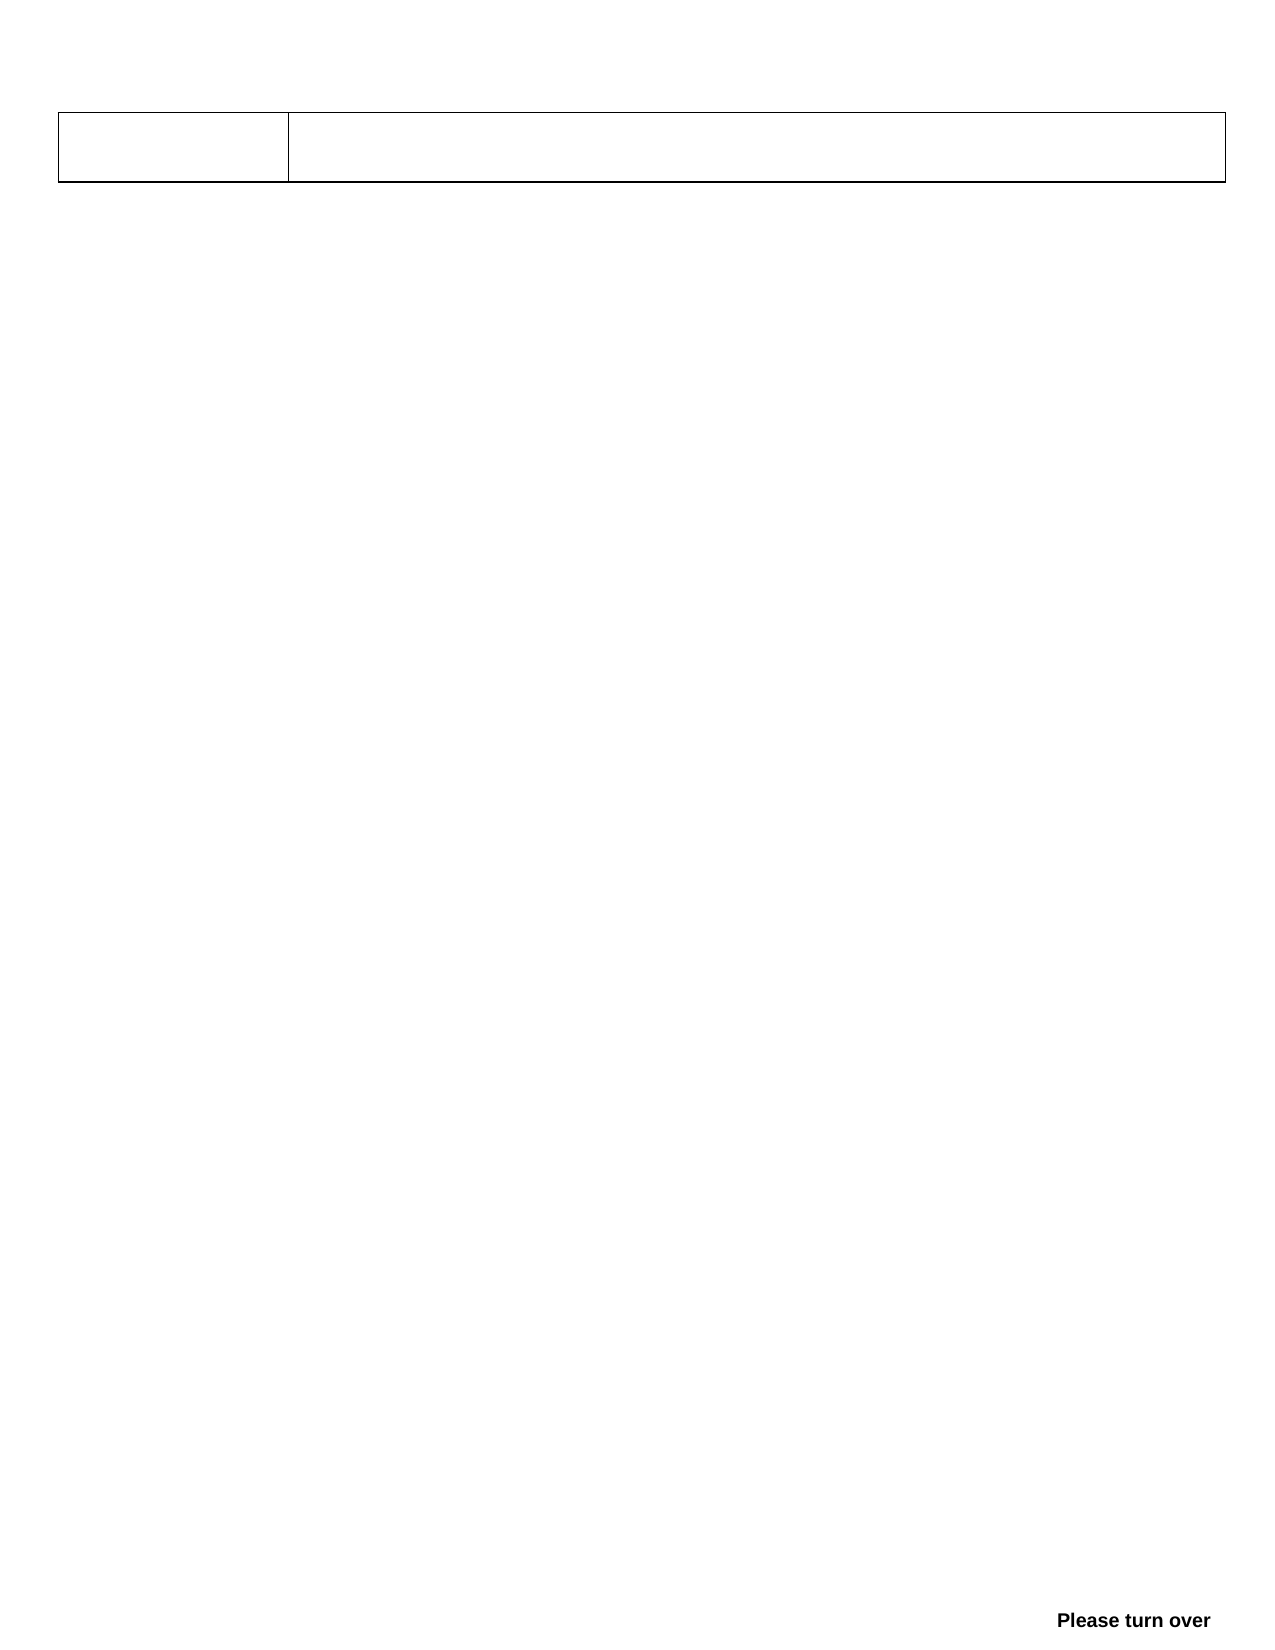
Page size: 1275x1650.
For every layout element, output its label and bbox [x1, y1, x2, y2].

table_header [59, 113, 288, 181]
table_header [289, 113, 1225, 181]
